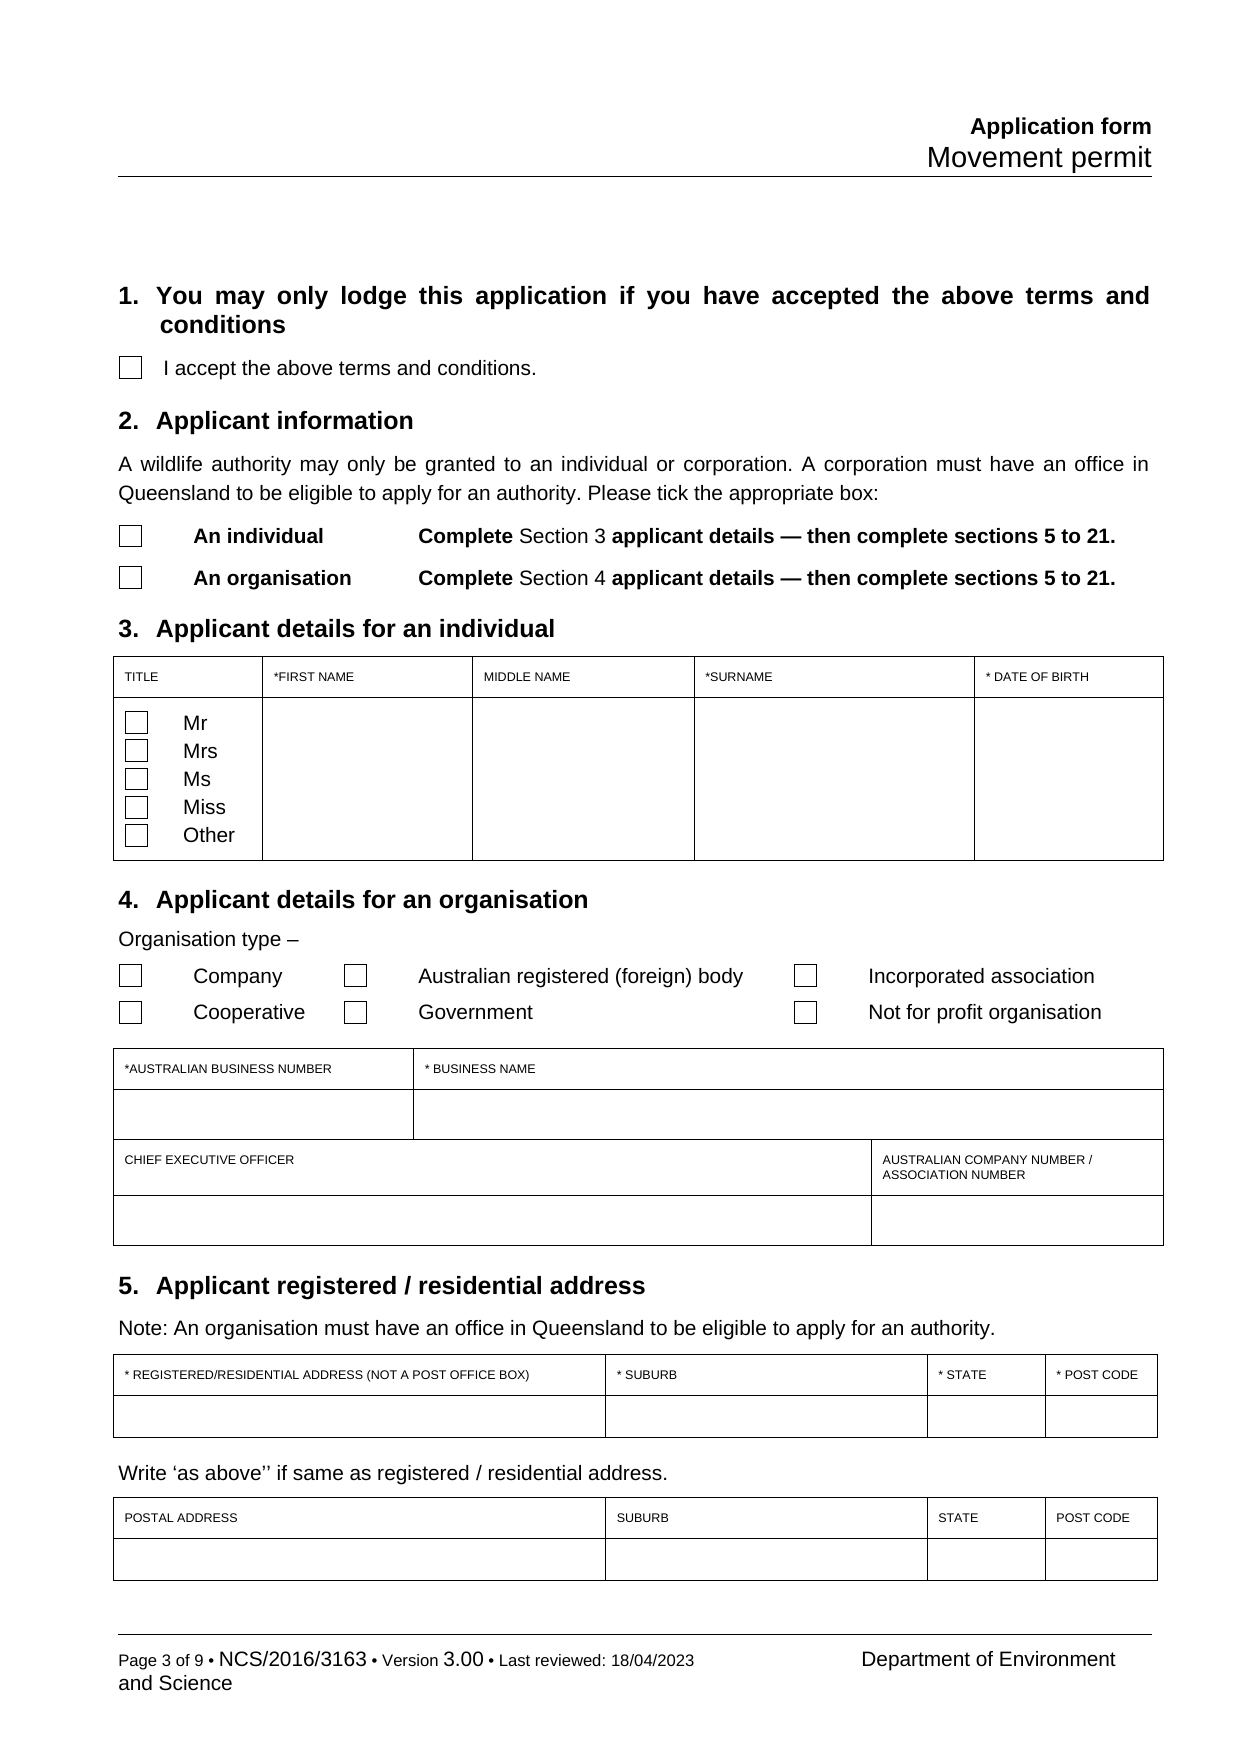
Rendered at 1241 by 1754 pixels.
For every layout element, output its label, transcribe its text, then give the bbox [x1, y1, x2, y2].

table_cell Mr Mrs Ms Miss Other [114, 698, 262, 860]
table_header POST CODE [1046, 1498, 1157, 1538]
text Cooperative Government Not for profit organisation [118, 1000, 1152, 1024]
table_header State [928, 1498, 1045, 1538]
text Organisation type – [118, 927, 1152, 951]
text Company Australian registered (foreign) body Incorporated association [118, 963, 1152, 987]
table_header *australian business number [114, 1049, 413, 1089]
table_cell Australian company number / Association number [872, 1140, 1163, 1195]
table_cell [1046, 1396, 1157, 1437]
subtitle Applicant registered / residential address [118, 1271, 1152, 1300]
table_header *Surname [695, 657, 974, 697]
table_cell [872, 1196, 1163, 1245]
table_header Middle name [473, 657, 694, 697]
subtitle Write ‘as above’’ if same as registered / residential address. [118, 1460, 1152, 1484]
table_cell [928, 1396, 1045, 1437]
table_header * State [928, 1355, 1045, 1395]
table_cell [473, 698, 694, 860]
text An organisation Complete Section 4 applicant details — then complete sections 5 to 21. [118, 560, 1152, 589]
text A wildlife authority may only be granted to an individual or corporation. A corporation must have an office in Queensland to be eligible to apply for an authority. Please tick the appropriate box: [118, 448, 1152, 506]
table_header *first name [263, 657, 472, 697]
table_cell [414, 1090, 1163, 1139]
table_header * Suburb [606, 1355, 927, 1395]
table_header * DATE OF BIRTH [975, 657, 1163, 697]
table_cell [975, 698, 1163, 860]
table_cell [606, 1539, 927, 1580]
table_cell [928, 1539, 1045, 1580]
table_header TITLE [114, 657, 262, 697]
text Note: An organisation must have an office in Queensland to be eligible to apply for an authority. [118, 1312, 1152, 1342]
subtitle I accept the above terms and conditions. [118, 352, 1152, 381]
table_cell [695, 698, 974, 860]
text An individual Complete Section 3 applicant details — then complete sections 5 to 21. [118, 518, 1152, 548]
table_header POSTAL ADDRESS [114, 1498, 605, 1538]
table_cell Chief executive officer [114, 1140, 871, 1195]
table_header * registered/RESIDENTIAL ADDRESS (not a post office box) [114, 1355, 605, 1395]
subtitle Applicant information [118, 406, 1152, 435]
table_cell [114, 1539, 605, 1580]
table_cell [114, 1090, 413, 1139]
subtitle Applicant details for an individual [118, 614, 1152, 643]
table_header Suburb [606, 1498, 927, 1538]
table_cell [114, 1396, 605, 1437]
subtitle You may only lodge this application if you have accepted the above terms and conditions [118, 281, 1152, 339]
table_header * business name [414, 1049, 1163, 1089]
subtitle Applicant details for an organisation [118, 885, 1152, 914]
table_cell [606, 1396, 927, 1437]
table_cell [263, 698, 472, 860]
table_cell [1046, 1539, 1157, 1580]
table_cell [114, 1196, 871, 1245]
table_header * POST CODE [1046, 1355, 1157, 1395]
